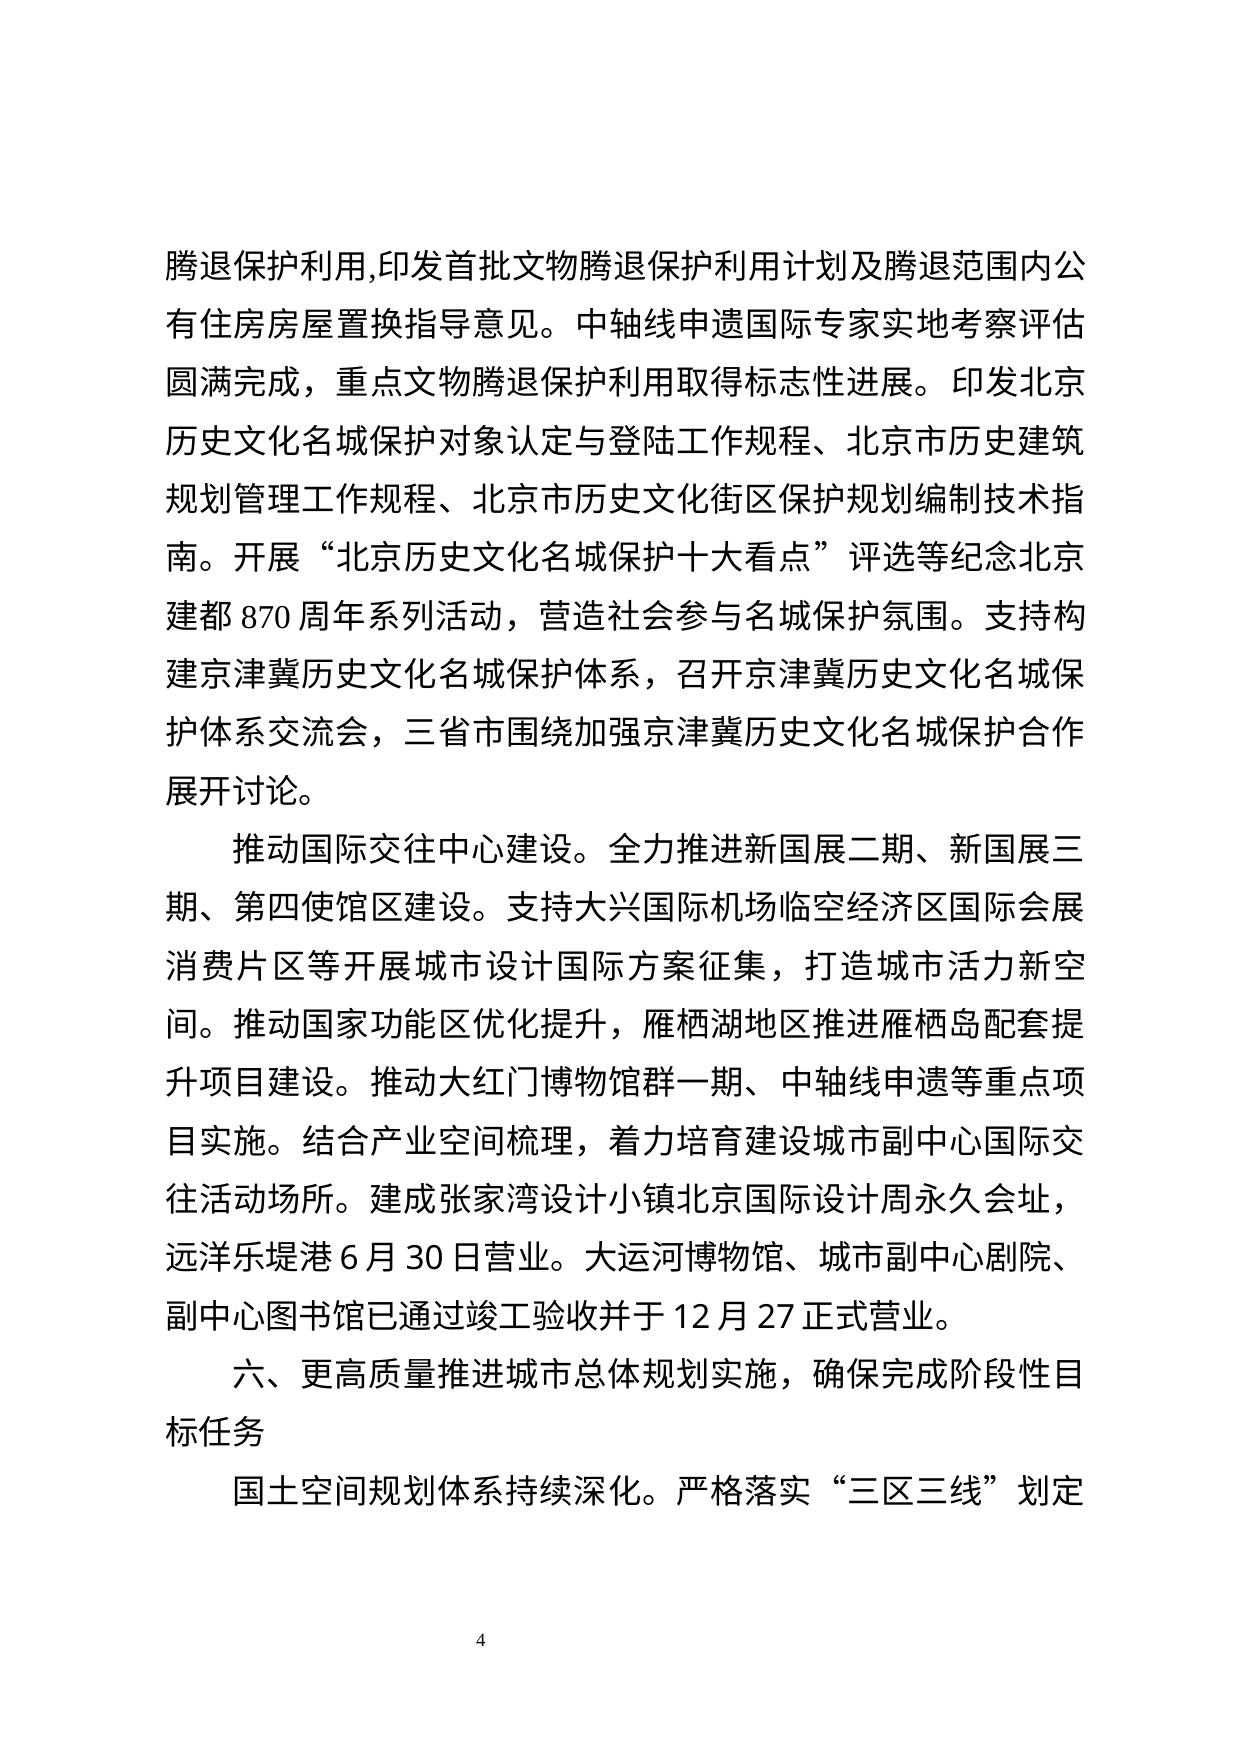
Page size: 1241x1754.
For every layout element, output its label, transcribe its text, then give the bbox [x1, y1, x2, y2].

list 推动国际交往中心建设。全力推进新国展二期、新国展三期、第四使馆区建设。支持大兴国际机场临空经济区国际会展消费片区等开展城市设计国际方案征集，打造城市活力新空间。推动国家功能区优化提升，雁栖湖地区推进雁栖岛配套提升项目建设。推动大红门博物馆群一期、中轴线申遗等重点项目实施。结合产业空间梳理，着力培育建设城市副中心国际交往活动场所。建成张家湾设计小镇北京国际设计周永久会址，远洋乐堤港6月30日营业。大运河博物馆、城市副中心剧院、副中心图书馆已通过竣工验收并于12月27正式营业。 [165, 815, 1087, 1340]
list 六、更高质量推进城市总体规划实施，确保完成阶段性目标任务 [165, 1340, 1087, 1456]
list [165, 231, 1087, 815]
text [165, 1456, 1087, 1538]
